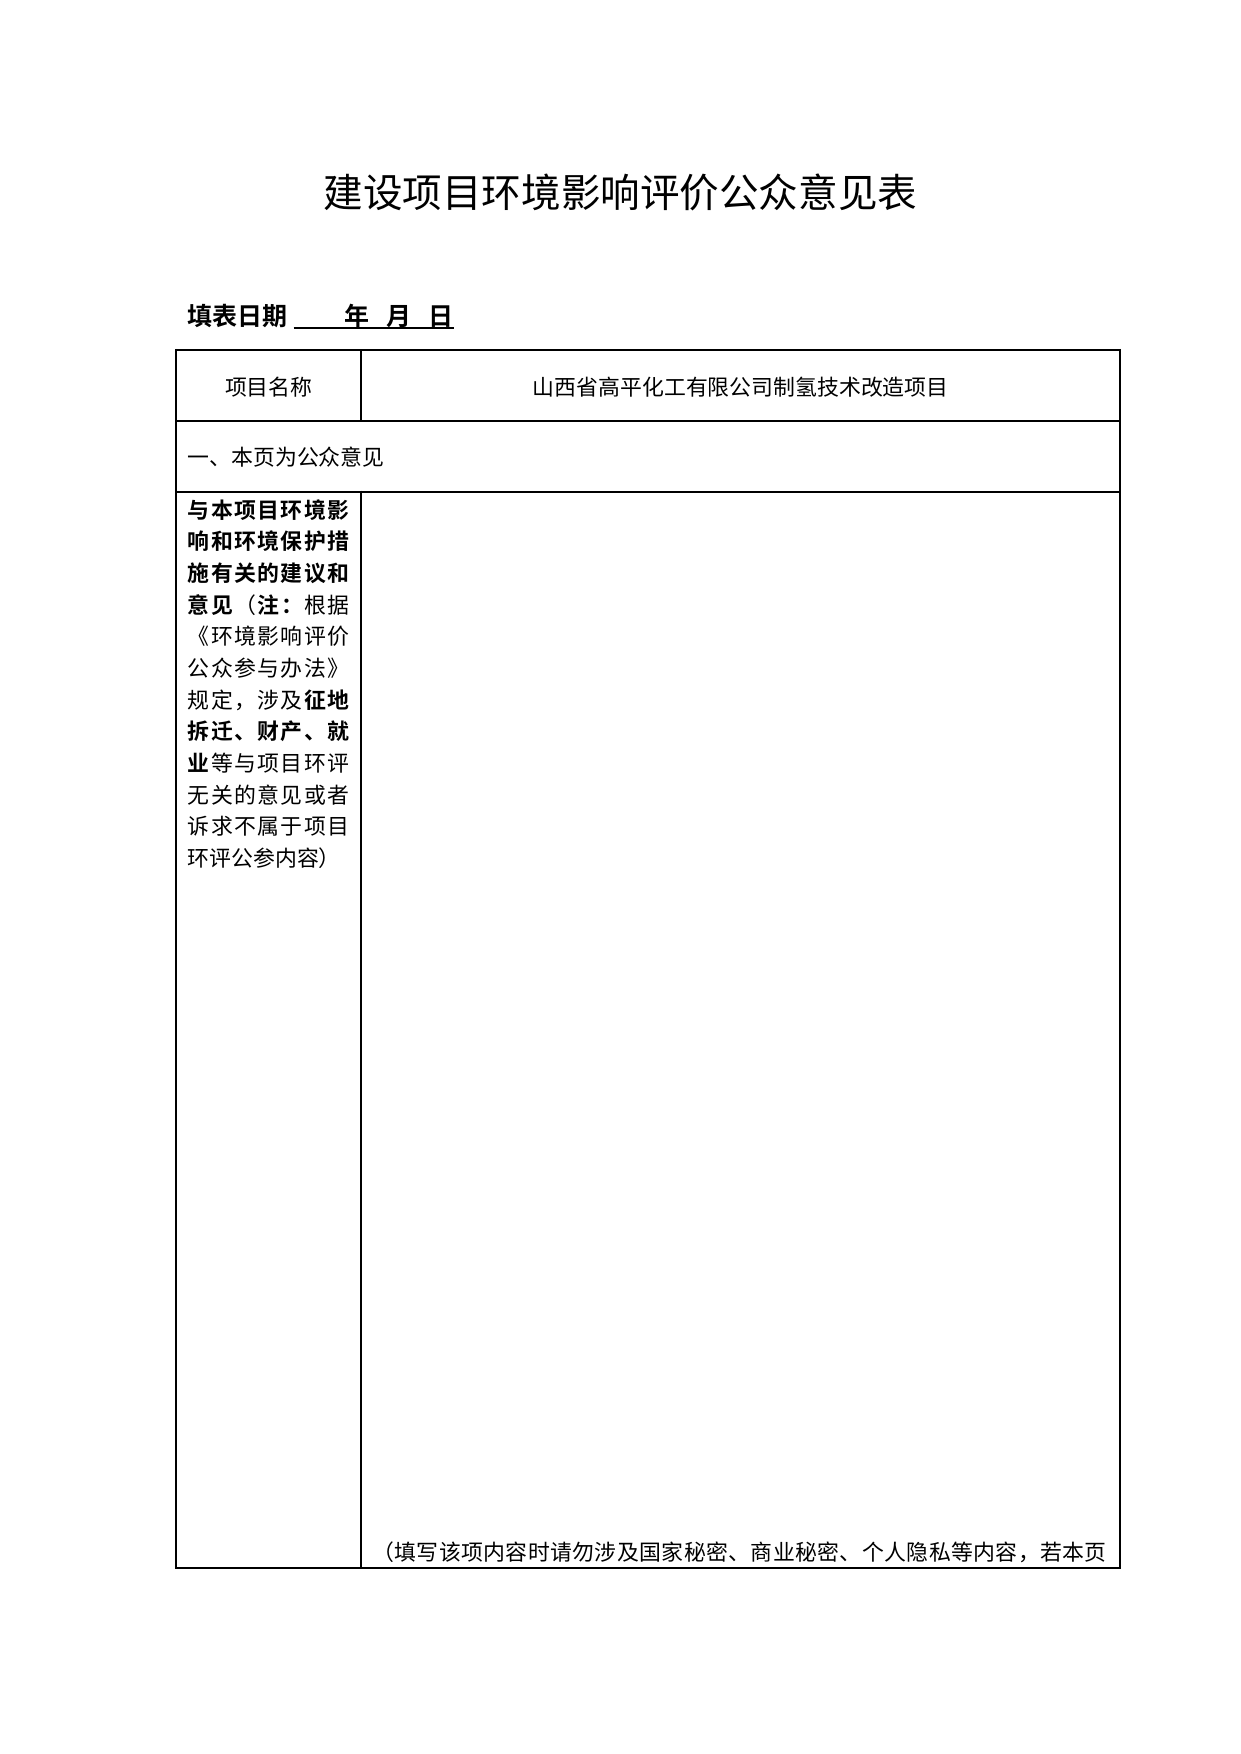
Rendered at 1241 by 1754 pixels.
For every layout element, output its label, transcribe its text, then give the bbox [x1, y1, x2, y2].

text 建设项目环境影响评价公众意见表 [187, 162, 1053, 219]
table_header 山西省高平化工有限公司制氢技术改造项目 [362, 351, 1119, 420]
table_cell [362, 493, 1119, 1567]
text 填表日期 年 月 日 [187, 296, 1053, 333]
table_header 项目名称 [177, 351, 360, 420]
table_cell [177, 493, 360, 1567]
table_cell 一、本页为公众意见 [177, 422, 1119, 491]
